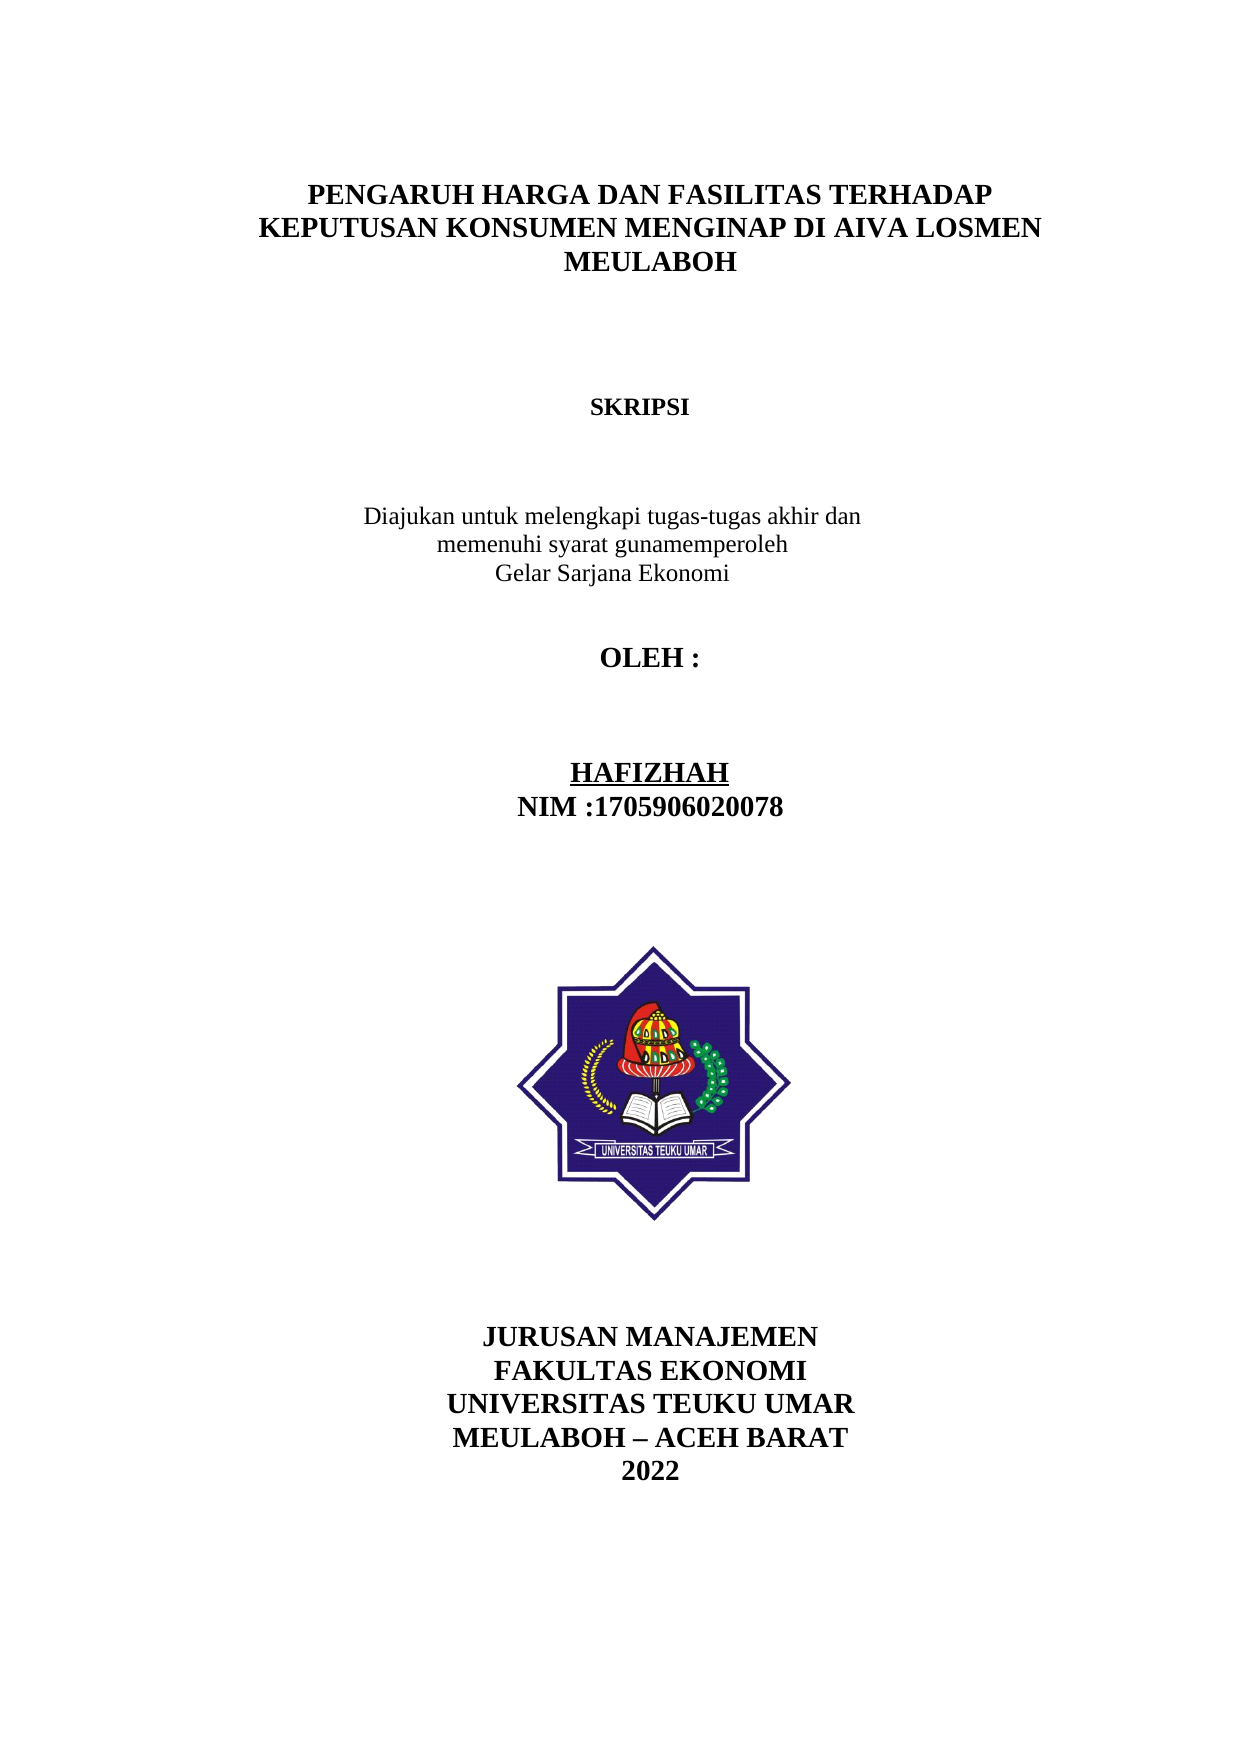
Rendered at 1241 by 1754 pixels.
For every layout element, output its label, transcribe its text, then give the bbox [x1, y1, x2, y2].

text OLEH : [258, 640, 1042, 673]
text UNIVERSITAS TEUKU UMAR [274, 1386, 1027, 1420]
text NIM :1705906020078 [274, 789, 1026, 822]
text MEULABOH – ACEH BARAT [274, 1420, 1026, 1453]
text PENGARUH HARGA DAN FASILITAS TERHADAP KEPUTUSAN KONSUMEN MENGINAP DI AIVA LOSMEN MEULABOH [237, 177, 1063, 278]
text SKRIPSI [237, 392, 1042, 420]
text memenuhi syarat gunamemperoleh [237, 529, 987, 558]
text Diajukan untuk melengkapi tugas-tugas akhir dan [237, 501, 987, 529]
text 2022 [274, 1453, 1026, 1487]
text Gelar Sarjana Ekonomi [237, 558, 987, 587]
text FAKULTAS EKONOMI [274, 1353, 1027, 1386]
text HAFIZHAH [237, 755, 1062, 789]
picture [511, 940, 796, 1225]
text JURUSAN MANAJEMEN [274, 1319, 1026, 1353]
